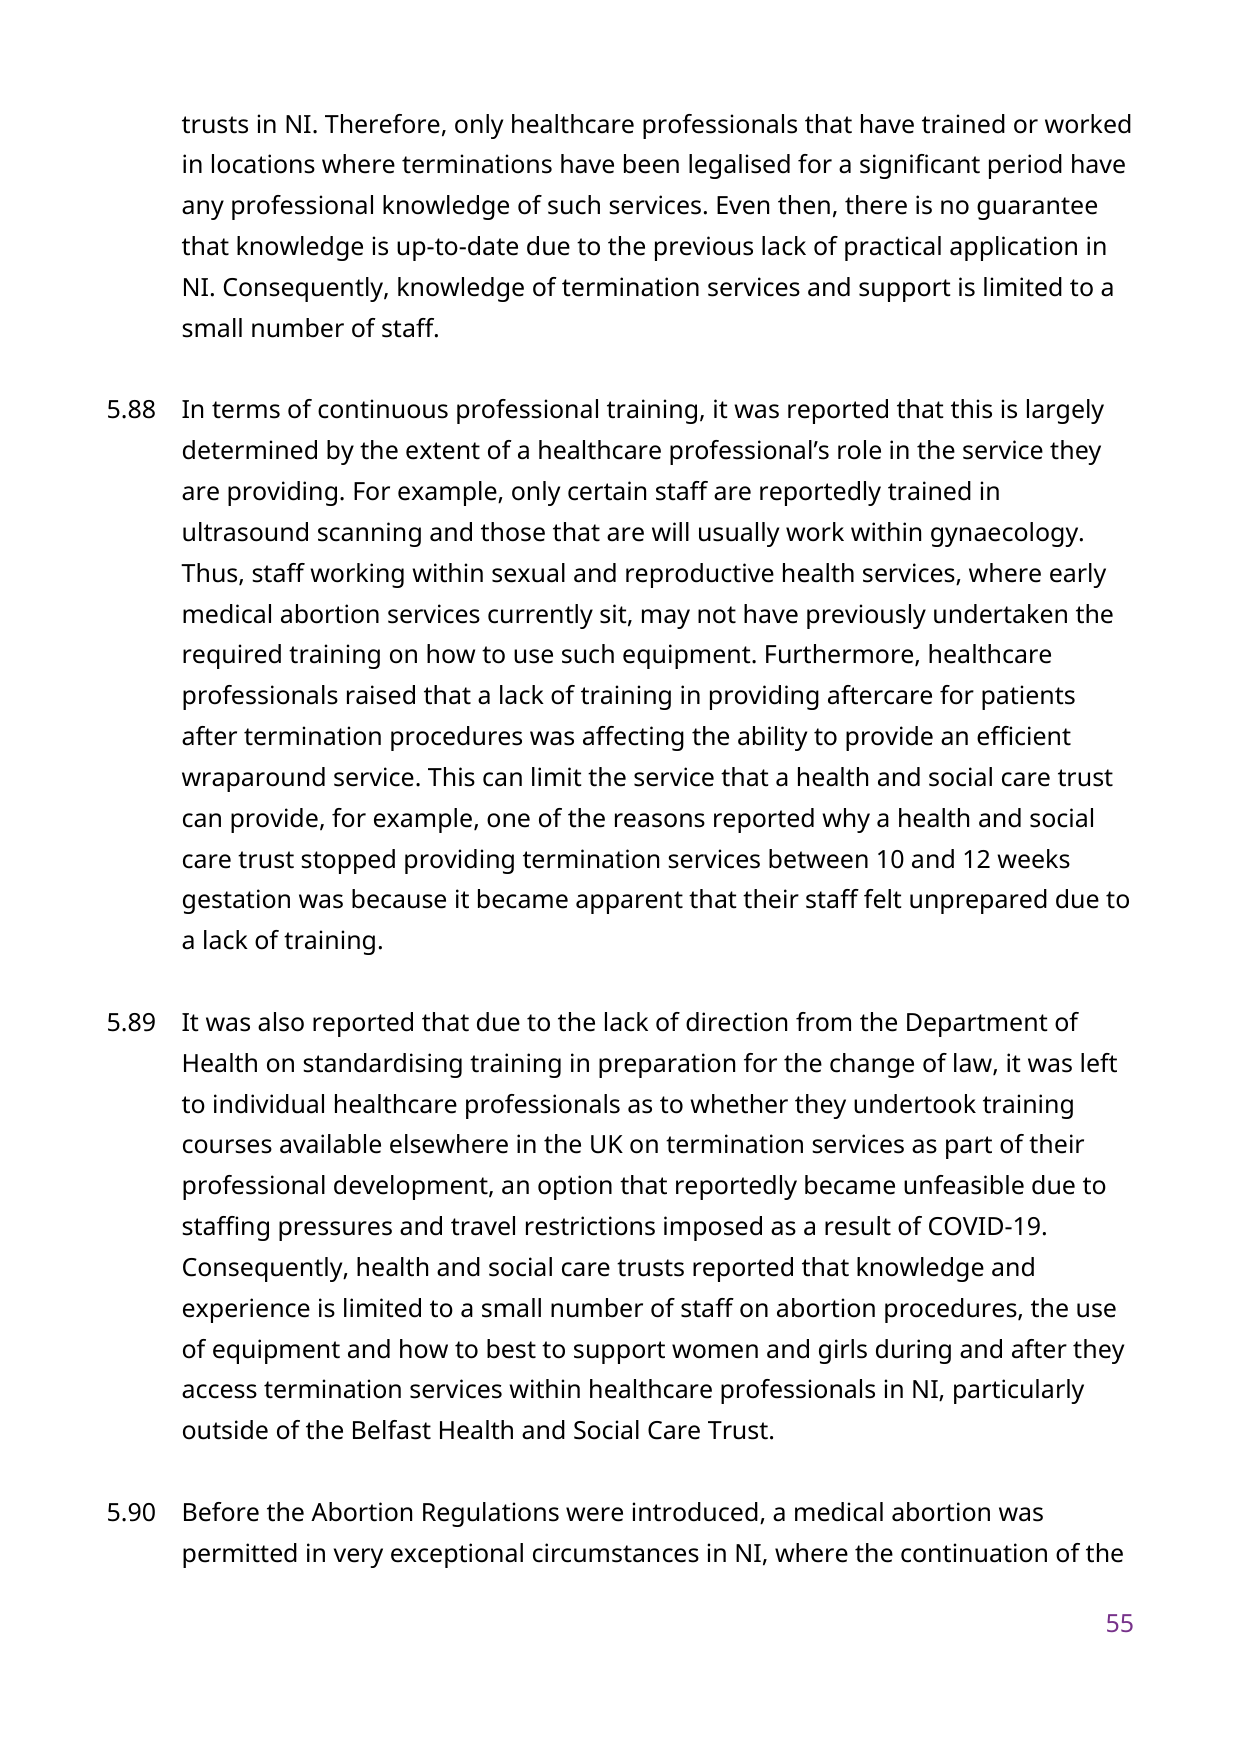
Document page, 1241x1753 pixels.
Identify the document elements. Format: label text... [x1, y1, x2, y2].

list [106, 106, 1134, 344]
list It was also reported that due to the lack of direction from the Department of Health on standardising training in preparation for the change of law, it was left to individual healthcare professionals as to whether they undertook training courses available elsewhere in the UK on termination services as part of their professional development, an option that reportedly became unfeasible due to staffing pressures and travel restrictions imposed as a result of COVID-19. Consequently, health and social care trusts reported that knowledge and experience is limited to a small number of staff on abortion procedures, the use of equipment and how to best to support women and girls during and after they access termination services within healthcare professionals in NI, particularly outside of the Belfast Health and Social Care Trust. [106, 1005, 1134, 1447]
list In terms of continuous professional training, it was reported that this is largely determined by the extent of a healthcare professional’s role in the service they are providing. For example, only certain staff are reportedly trained in ultrasound scanning and those that are will usually work within gynaecology. Thus, staff working within sexual and reproductive health services, where early medical abortion services currently sit, may not have previously undertaken the required training on how to use such equipment. Furthermore, healthcare professionals raised that a lack of training in providing aftercare for patients after termination procedures was affecting the ability to provide an efficient wraparound service. This can limit the service that a health and social care trust can provide, for example, one of the reasons reported why a health and social care trust stopped providing termination services between 10 and 12 weeks gestation was because it became apparent that their staff felt unprepared due to a lack of training. [106, 392, 1134, 957]
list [106, 1495, 1134, 1569]
